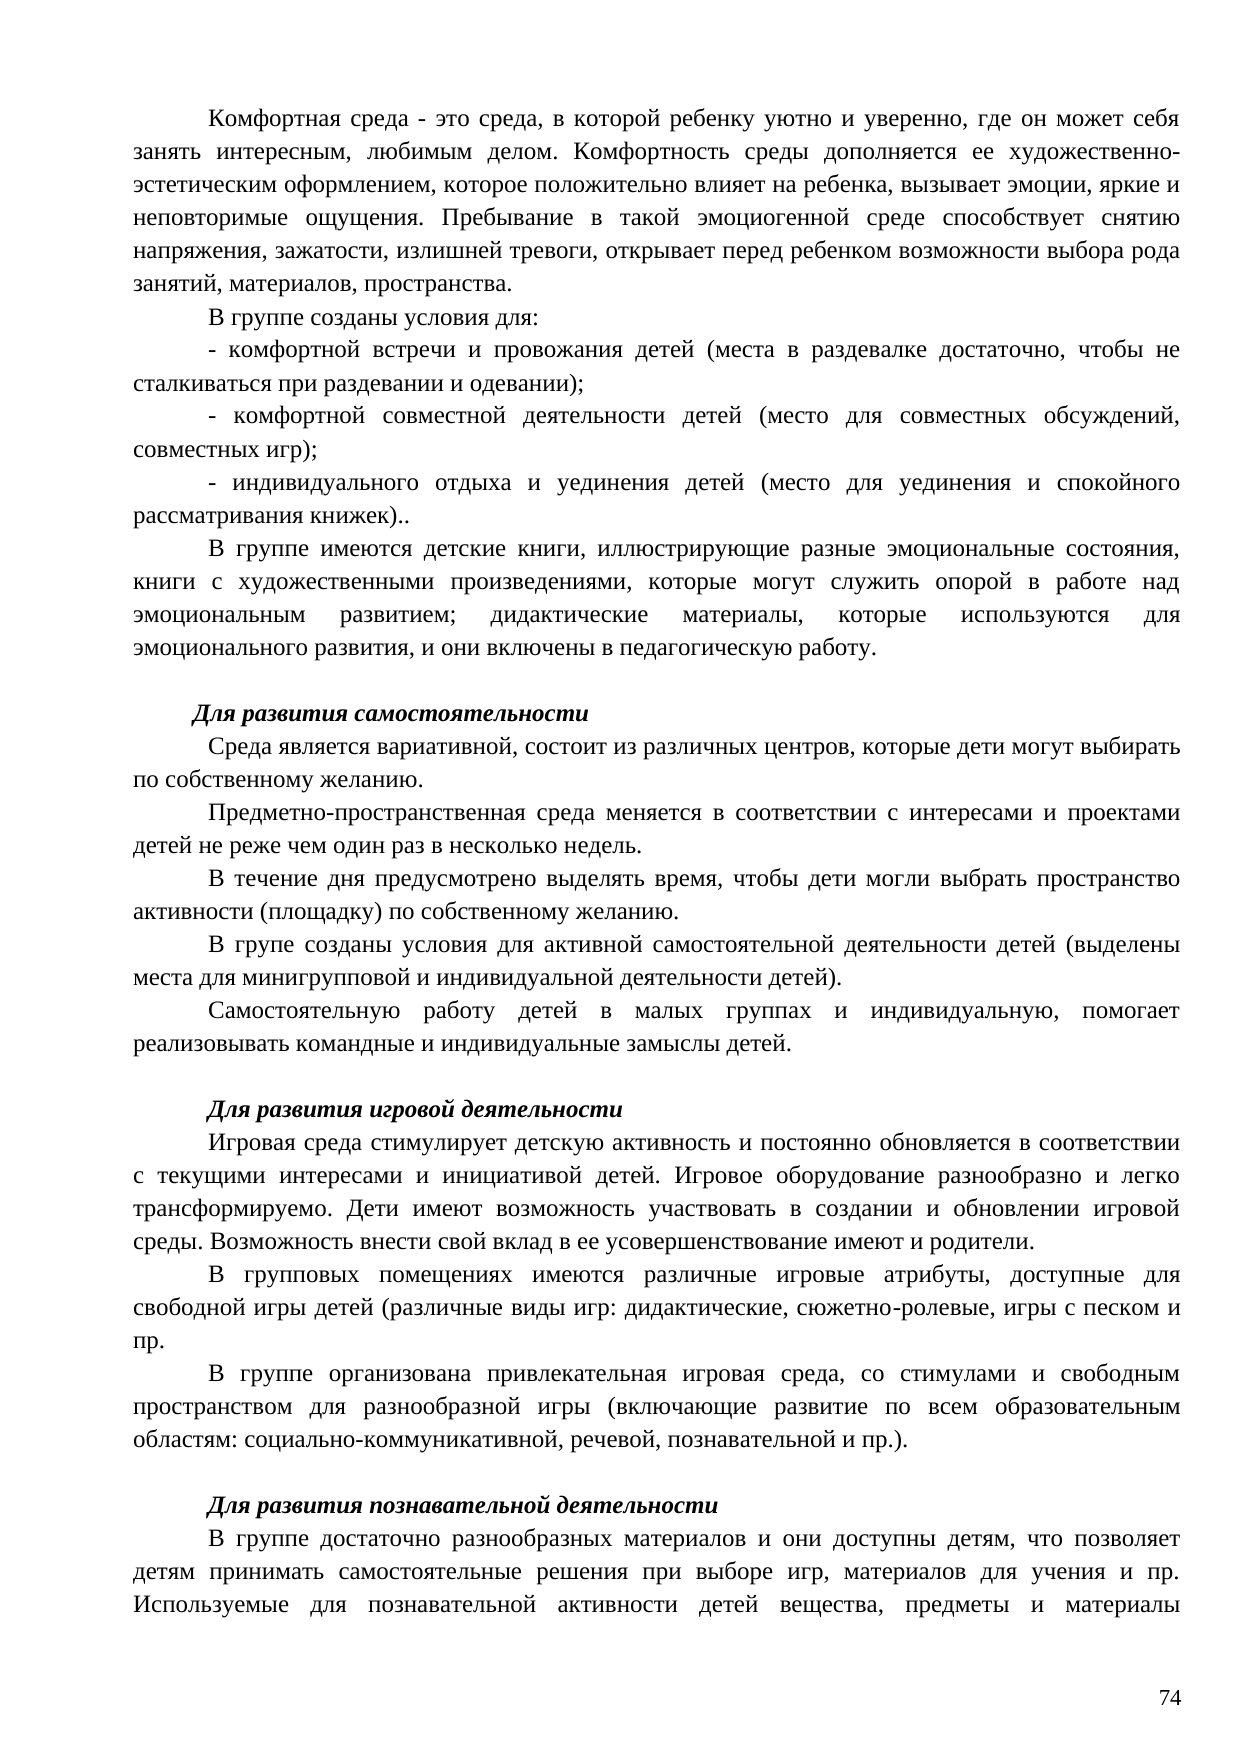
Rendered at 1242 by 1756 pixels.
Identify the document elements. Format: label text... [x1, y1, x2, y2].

list Самостоятельную работу детей в малых группах и индивидуальную, помогает реализовывать командные и индивидуальные замыслы детей. [133, 995, 1181, 1057]
list В течение дня предусмотрено выделять время, чтобы дети могли выбрать пространство активности (площадку) по собственному желанию. [133, 863, 1181, 925]
list В группе созданы условия для: [133, 302, 1181, 330]
list Предметно-пространственная среда меняется в соответствии с интересами и проектами детей не реже чем один раз в несколько недель. [133, 797, 1181, 859]
list Среда является вариативной, состоит из различных центров, которые дети могут выбирать по собственному желанию. [133, 731, 1181, 793]
list Игровая среда стимулирует детскую активность и постоянно обновляется в соответствии с текущими интересами и инициативой детей. Игровое оборудование разнообразно и легко трансформируемо. Дети имеют возможность участвовать в создании и обновлении игровой среды. Возможность внести свой вклад в ее усовершенствование имеют и родители. [133, 1127, 1181, 1255]
list В групе созданы условия для активной самостоятельной деятельности детей (выделены места для минигрупповой и индивидуальной деятельности детей). [133, 929, 1181, 991]
list - комфортной совместной деятельности детей (место для совместных обсуждений, совместных игр); [133, 401, 1181, 462]
list В группе организована привлекательная игровая среда, со стимулами и свободным пространством для разнообразной игры (включающие развитие по всем образовательным областям: социально-коммуникативной, речевой, познавательной и пр.). [133, 1358, 1181, 1453]
list - комфортной встречи и провожания детей (места в раздевалке достаточно, чтобы не сталкиваться при раздевании и одевании); [133, 334, 1181, 396]
list В группе имеются детские книги, иллюстрирующие разные эмоциональные состояния, книги с художественными произведениями, которые могут служить опорой в работе над эмоциональным развитием; дидактические материалы, которые используются для эмоционального развития, и они включены в педагогическую работу. [133, 533, 1181, 661]
list - индивидуального отдыха и уединения детей (место для уединения и спокойного рассматривания книжек).. [133, 467, 1181, 528]
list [133, 1523, 1181, 1618]
list В групповых помещениях имеются различные игровые атрибуты, доступные для свободной игры детей (различные виды игр: дидактические, сюжетно-ролевые, игры с песком и пр. [133, 1259, 1181, 1354]
list Комфортная среда - это среда, в которой ребенку уютно и уверенно, где он может себя занять интересным, любимым делом. Комфортность среды дополняется ее художественно-эстетическим оформлением, которое положительно влияет на ребенка, вызывает эмоции, яркие и неповторимые ощущения. Пребывание в такой эмоциогенной среде способствует снятию напряжения, зажатости, излишней тревоги, открывает перед ребенком возможности выбора рода занятий, материалов, пространства. [133, 103, 1181, 297]
list Для развития познавательной деятельности [133, 1490, 1181, 1519]
list Для развития игровой деятельности [133, 1094, 1181, 1123]
list Для развития самостоятельности [193, 698, 1181, 727]
